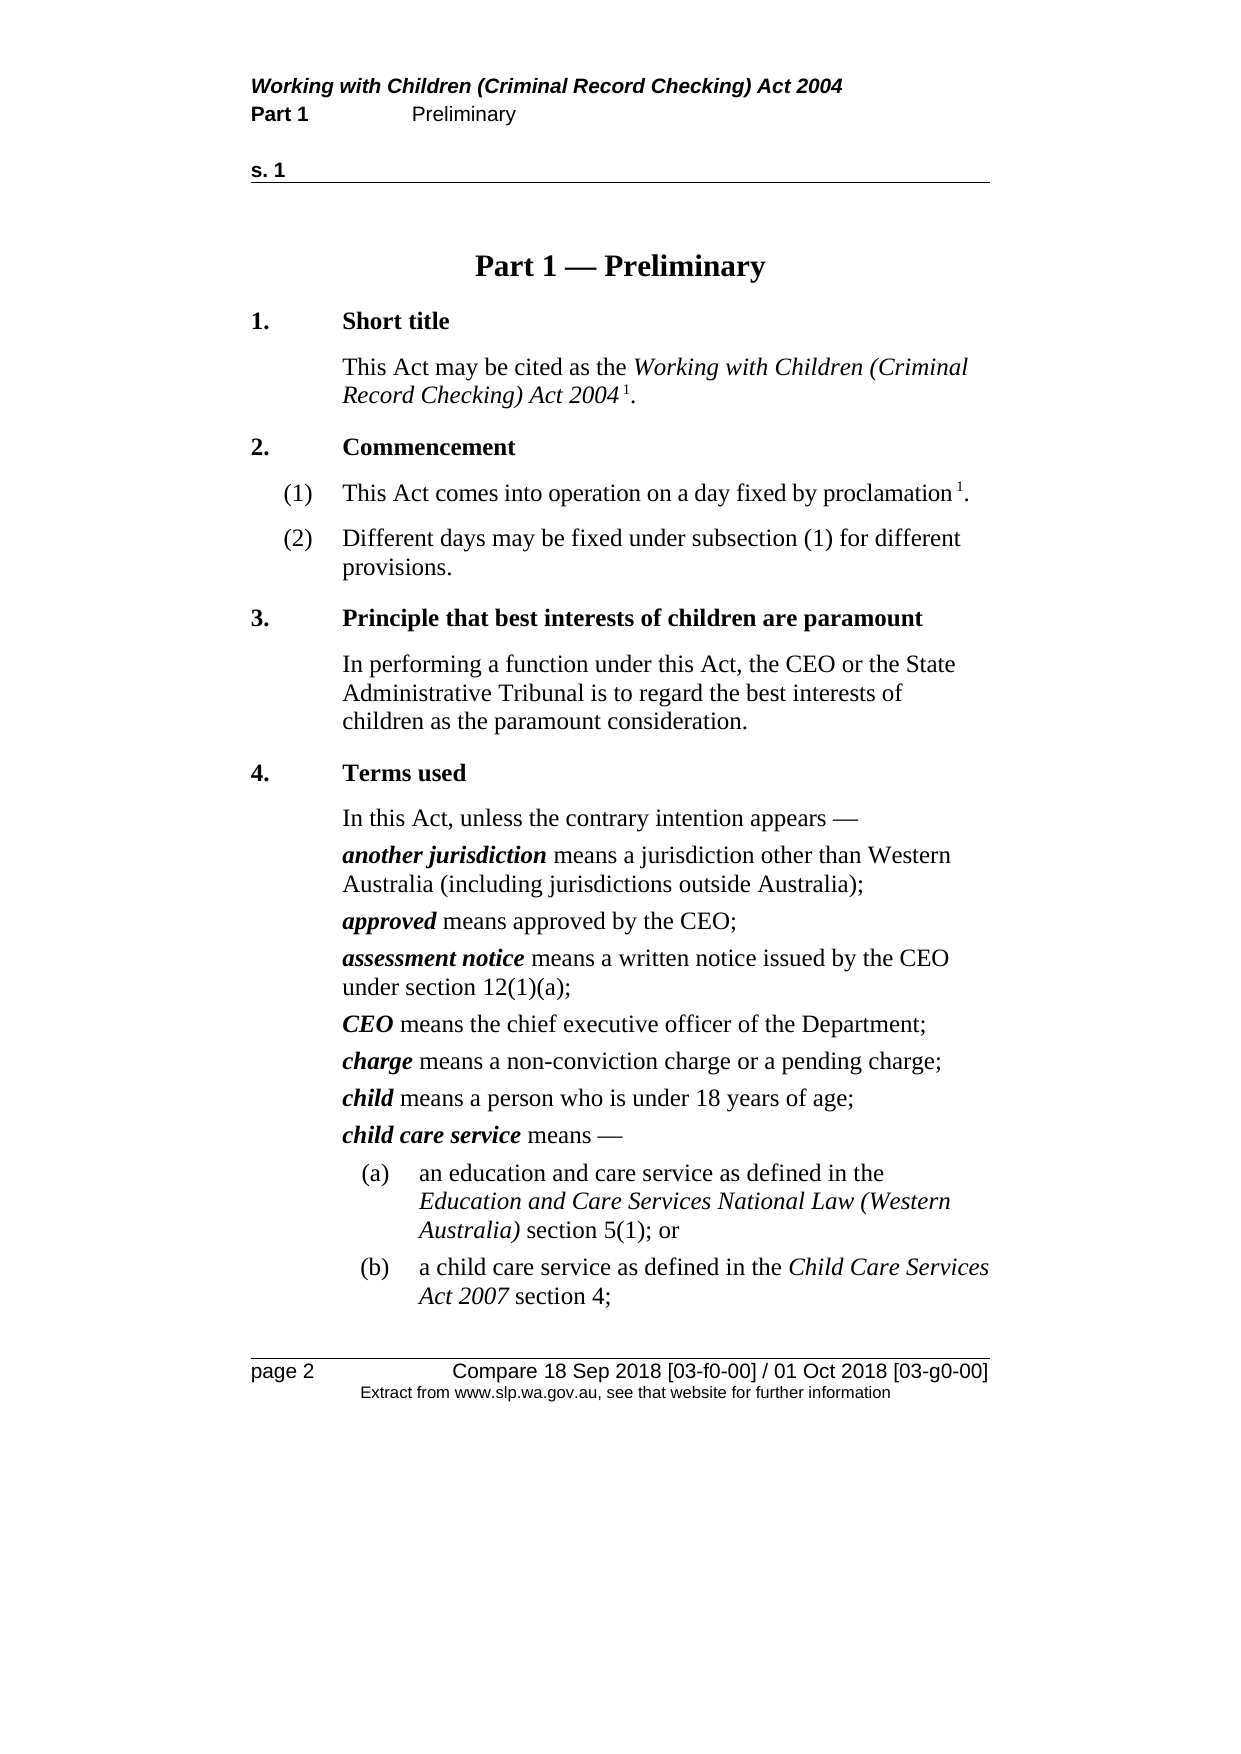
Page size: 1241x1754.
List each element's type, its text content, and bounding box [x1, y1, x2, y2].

subtitle 4. Terms used [251, 758, 990, 787]
subtitle 2. Commencement [251, 432, 990, 461]
text assessment notice means a written notice issued by the CEO under section 12(1)(a); [251, 943, 990, 1001]
subtitle Part 1 — Preliminary [251, 247, 990, 283]
text another jurisdiction means a jurisdiction other than (including jurisdictions outside ); [251, 841, 990, 898]
text (b) a child care service as defined in the Child Care Services Act 2007 section 4; [251, 1252, 990, 1310]
text child means a person who is under 18 years of age; [251, 1083, 990, 1112]
text (1) This Act comes into operation on a day fixed by proclamation 1. [251, 478, 990, 506]
text This Act may be cited as the Working with Children (Criminal Record Checking) Act 2004 1. [251, 352, 990, 409]
text (a) an education and care service as defined in the Education and Care Services National Law () section 5(1); or [251, 1158, 990, 1244]
text CEO means the chief executive officer of the Department; [251, 1009, 990, 1038]
text child care service means — [251, 1121, 990, 1149]
subtitle 3. Principle that best interests of children are paramount [251, 603, 990, 632]
text approved means approved by the CEO; [251, 906, 990, 935]
text In performing a function under this Act, the CEO or the State Administrative Tribunal is to regard the best interests of children as the paramount consideration. [251, 649, 990, 735]
text charge means a non-conviction charge or a pending charge; [251, 1046, 990, 1075]
text (2) Different days may be fixed under subsection (1) for different provisions. [251, 523, 990, 581]
subtitle 1. Short title [251, 306, 990, 335]
text In this Act, unless the contrary intention appears — [251, 803, 990, 832]
